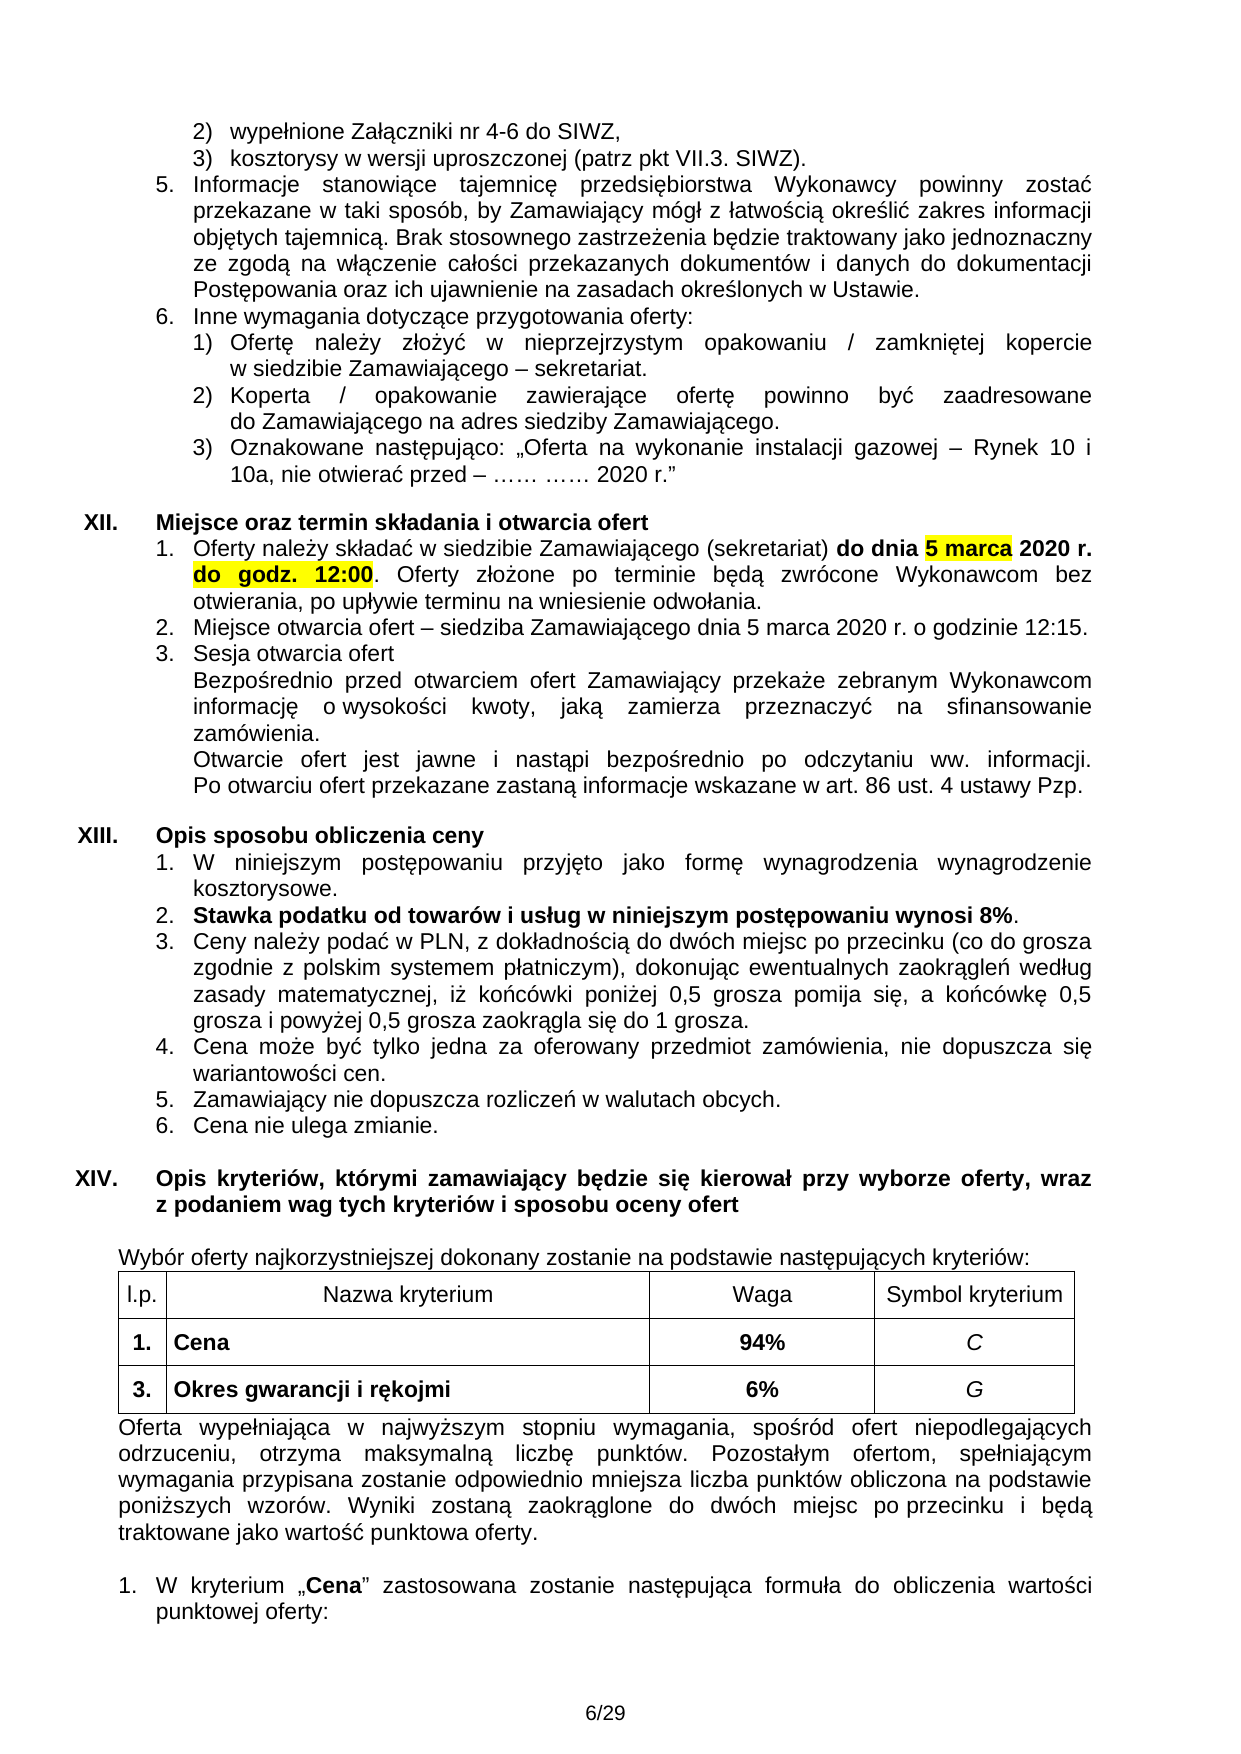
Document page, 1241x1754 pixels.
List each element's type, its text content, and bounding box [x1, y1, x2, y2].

table_cell Cena [167, 1319, 649, 1365]
list Sesja otwarcia ofert [155, 640, 1092, 667]
list Cena może być tylko jedna za oferowany przedmiot zamówienia, nie dopuszcza się wariantowości cen. [155, 1033, 1092, 1086]
table_cell 6% [650, 1366, 874, 1412]
table_cell G [875, 1366, 1074, 1412]
table_cell 3. [119, 1366, 166, 1412]
list Koperta / opakowanie zawierające ofertę powinno być zaadresowane do Zamawiającego na adres siedziby Zamawiającego. [192, 382, 1092, 434]
list Zamawiający nie dopuszcza rozliczeń w walutach obcych. [155, 1086, 1092, 1112]
list W niniejszym postępowaniu przyjęto jako formę wynagrodzenia wynagrodzenie kosztorysowe. [155, 849, 1092, 902]
list Oferty należy składać w siedzibie Zamawiającego (sekretariat) do dnia 5 marca 2020 r. do godz. 12:00. Oferty złożone po terminie będą zwrócone Wykonawcom bez otwierania, po upływie terminu na wniesienie odwołania. [155, 535, 1092, 614]
text Oferta wypełniająca w najwyższym stopniu wymagania, spośród ofert niepodlegających odrzuceniu, otrzyma maksymalną liczbę punktów. Pozostałym ofertom, spełniającym wymagania przypisana zostanie odpowiednio mniejsza liczba punktów obliczona na podstawie poniższych wzorów. Wyniki zostaną zaokrąglone do dwóch miejsc po przecinku i będą traktowane jako wartość punktowa oferty. [118, 1413, 1092, 1545]
list Stawka podatku od towarów i usług w niniejszym postępowaniu wynosi 8%. [155, 902, 1092, 928]
table_header Nazwa kryterium [167, 1272, 649, 1318]
table_cell Okres gwarancji i rękojmi [167, 1366, 649, 1412]
table_cell C [875, 1319, 1074, 1365]
list Ofertę należy złożyć w nieprzejrzystym opakowaniu / zamkniętej kopercie w siedzibie Zamawiającego – sekretariat. [192, 329, 1092, 382]
text Bezpośrednio przed otwarciem ofert Zamawiający przekaże zebranym Wykonawcom informację o wysokości kwoty, jaką zamierza przeznaczyć na sfinansowanie zamówienia. [193, 667, 1092, 746]
text Wybór oferty najkorzystniejszej dokonany zostanie na podstawie następujących kryteriów: [118, 1244, 1092, 1271]
table_header Waga [650, 1272, 874, 1318]
table_cell 94% [650, 1319, 874, 1365]
table_header l.p. [119, 1272, 166, 1318]
table_header Symbol kryterium [875, 1272, 1074, 1318]
list Inne wymagania dotyczące przygotowania oferty: [155, 303, 1092, 329]
list Opis kryteriów, którymi zamawiający będzie się kierował przy wyborze oferty, wraz z podaniem wag tych kryteriów i sposobu oceny ofert [118, 1165, 1092, 1218]
list wypełnione Załączniki nr 4-6 do SIWZ, [192, 118, 1092, 144]
list W kryterium „Cena” zastosowana zostanie następująca formuła do obliczenia wartości punktowej oferty: [118, 1572, 1092, 1624]
list Opis sposobu obliczenia ceny [118, 822, 1092, 849]
list Miejsce otwarcia ofert – siedziba Zamawiającego dnia 5 marca 2020 r. o godzinie 12:15. [155, 614, 1092, 640]
text Otwarcie ofert jest jawne i nastąpi bezpośrednio po odczytaniu ww. informacji. Po otwarciu ofert przekazane zastaną informacje wskazane w art. 86 ust. 4 ustawy Pzp. [193, 746, 1092, 798]
list Cena nie ulega zmianie. [155, 1112, 1092, 1139]
list Ceny należy podać w PLN, z dokładnością do dwóch miejsc po przecinku (co do grosza zgodnie z polskim systemem płatniczym), dokonując ewentualnych zaokrągleń według zasady matematycznej, iż końcówki poniżej 0,5 grosza pomija się, a końcówkę 0,5 grosza i powyżej 0,5 grosza zaokrągla się do 1 grosza. [155, 928, 1092, 1033]
table_cell 1. [119, 1319, 166, 1365]
list kosztorysy w wersji uproszczonej (patrz pkt VII.3. SIWZ). [192, 144, 1092, 171]
list Oznakowane następująco: „Oferta na wykonanie instalacji gazowej – Rynek 10 i 10a, nie otwierać przed – …… …… 2020 r.” [192, 434, 1092, 487]
list Miejsce oraz termin składania i otwarcia ofert [118, 509, 1092, 535]
list Informacje stanowiące tajemnicę przedsiębiorstwa Wykonawcy powinny zostać przekazane w taki sposób, by Zamawiający mógł z łatwością określić zakres informacji objętych tajemnicą. Brak stosownego zastrzeżenia będzie traktowany jako jednoznaczny ze zgodą na włączenie całości przekazanych dokumentów i danych do dokumentacji Postępowania oraz ich ujawnienie na zasadach określonych w Ustawie. [155, 171, 1092, 303]
